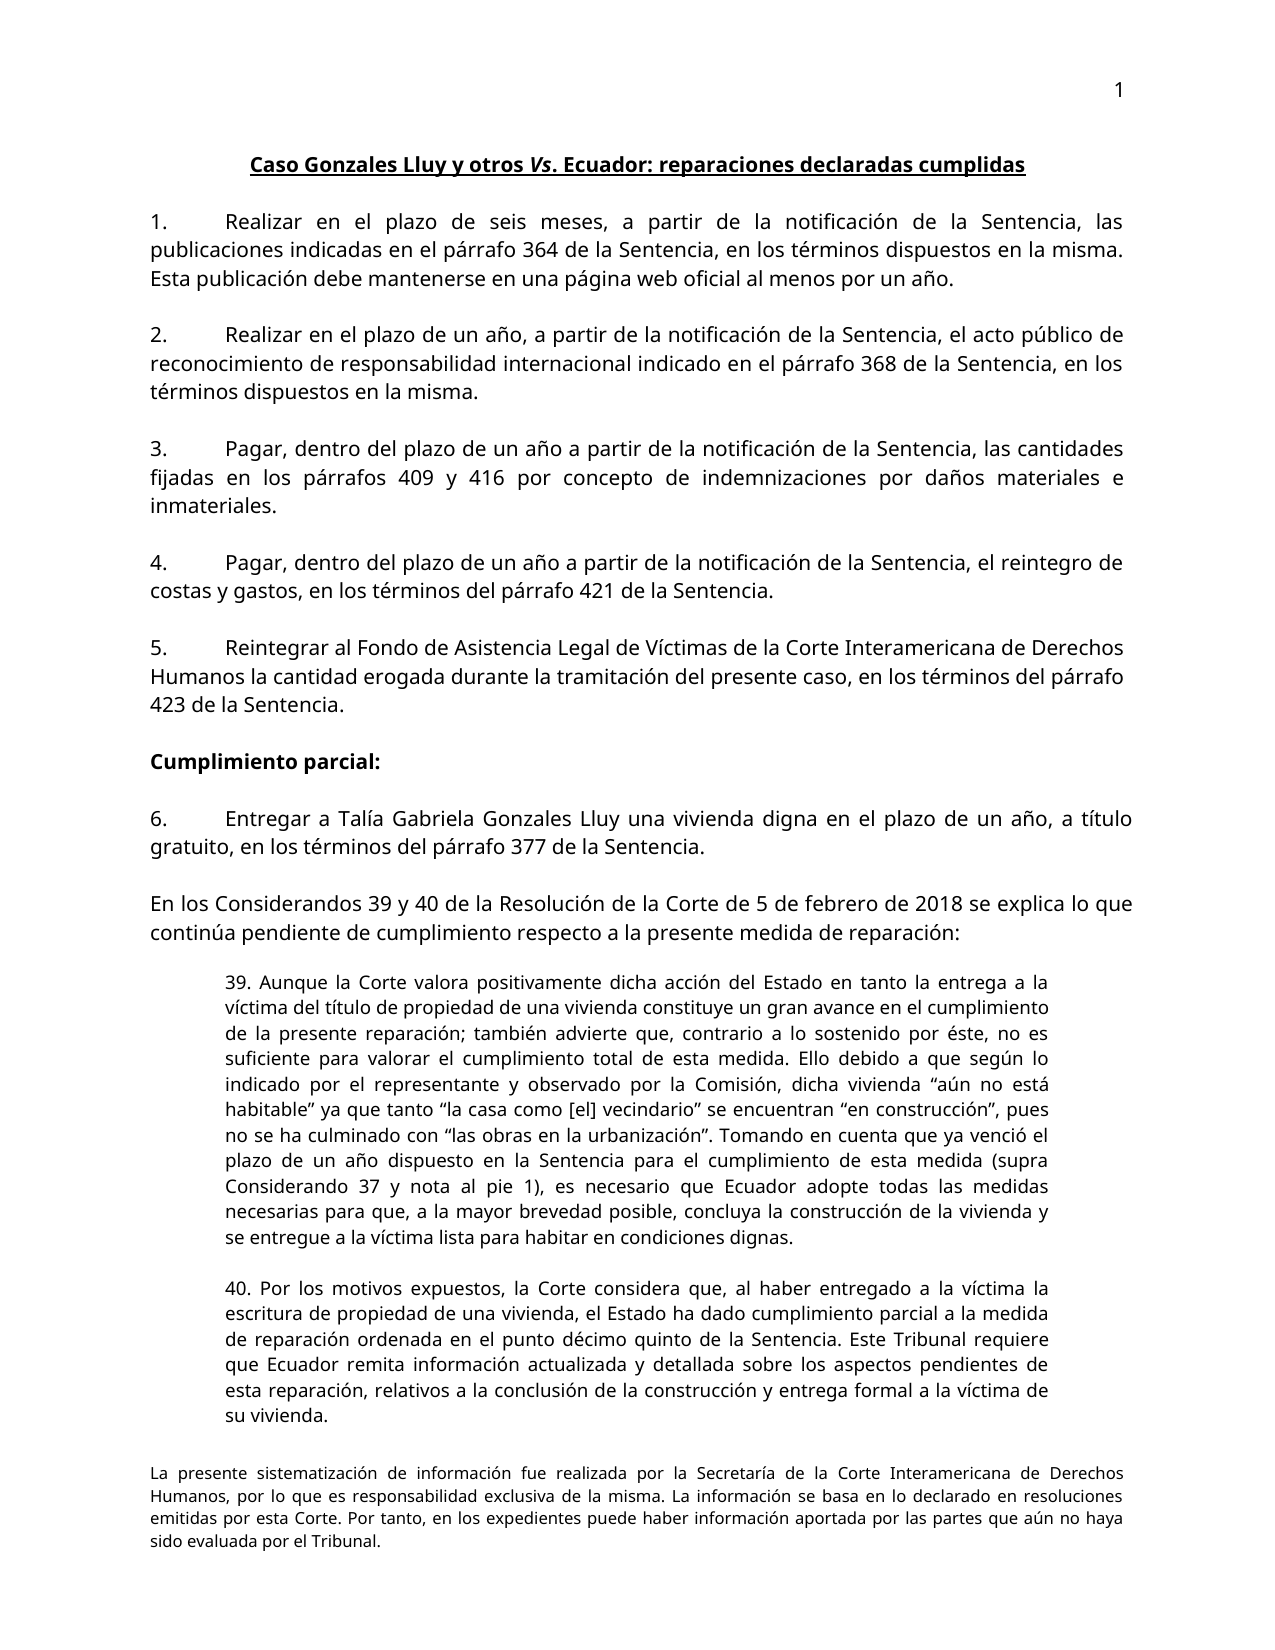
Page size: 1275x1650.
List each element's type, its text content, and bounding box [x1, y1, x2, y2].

text Caso Gonzales Lluy y otros Vs. Ecuador: reparaciones declaradas cumplidas [150, 150, 1125, 178]
text 3. Pagar, dentro del plazo de un año a partir de la notificación de la Sentencia, las cantidades fijadas en los párrafos 409 y 416 por concepto de indemnizaciones por daños materiales e inmateriales. [150, 434, 1125, 520]
text 39. Aunque la Corte valora positivamente dicha acción del Estado en tanto la entrega a la víctima del título de propiedad de una vivienda constituye un gran avance en el cumplimiento de la presente reparación; también advierte que, contrario a lo sostenido por éste, no es suficiente para valorar el cumplimiento total de esta medida. Ello debido a que según lo indicado por el representante y observado por la Comisión, dicha vivienda “aún no está habitable” ya que tanto “la casa como [el] vecindario” se encuentran “en construcción”, pues no se ha culminado con “las obras en la urbanización”. Tomando en cuenta que ya venció el plazo de un año dispuesto en la Sentencia para el cumplimiento de esta medida (supra Considerando 37 y nota al pie 1), es necesario que Ecuador adopte todas las medidas necesarias para que, a la mayor brevedad posible, concluya la construcción de la vivienda y se entregue a la víctima lista para habitar en condiciones dignas. [225, 969, 1050, 1250]
text 5. Reintegrar al Fondo de Asistencia Legal de Víctimas de la Corte Interamericana de Derechos Humanos la cantidad erogada durante la tramitación del presente caso, en los términos del párrafo 423 de la Sentencia. [150, 633, 1125, 719]
text Cumplimiento parcial: [150, 747, 1125, 776]
text 2. Realizar en el plazo de un año, a partir de la notificación de la Sentencia, el acto público de reconocimiento de responsabilidad internacional indicado en el párrafo 368 de la Sentencia, en los términos dispuestos en la misma. [150, 321, 1125, 406]
text 4. Pagar, dentro del plazo de un año a partir de la notificación de la Sentencia, el reintegro de costas y gastos, en los términos del párrafo 421 de la Sentencia. [150, 548, 1125, 605]
text 1. Realizar en el plazo de seis meses, a partir de la notificación de la Sentencia, las publicaciones indicadas en el párrafo 364 de la Sentencia, en los términos dispuestos en la misma. Esta publicación debe mantenerse en una página web oficial al menos por un año. [150, 207, 1125, 292]
text 40. Por los motivos expuestos, la Corte considera que, al haber entregado a la víctima la escritura de propiedad de una vivienda, el Estado ha dado cumplimiento parcial a la medida de reparación ordenada en el punto décimo quinto de la Sentencia. Este Tribunal requiere que Ecuador remita información actualizada y detallada sobre los aspectos pendientes de esta reparación, relativos a la conclusión de la construcción y entrega formal a la víctima de su vivienda. [225, 1275, 1050, 1428]
text 6. Entregar a Talía Gabriela Gonzales Lluy una vivienda digna en el plazo de un año, a título gratuito, en los términos del párrafo 377 de la Sentencia. [150, 804, 1134, 861]
text En los Considerandos 39 y 40 de la Resolución de la Corte de 5 de febrero de 2018 se explica lo que continúa pendiente de cumplimiento respecto a la presente medida de reparación: [150, 889, 1134, 946]
